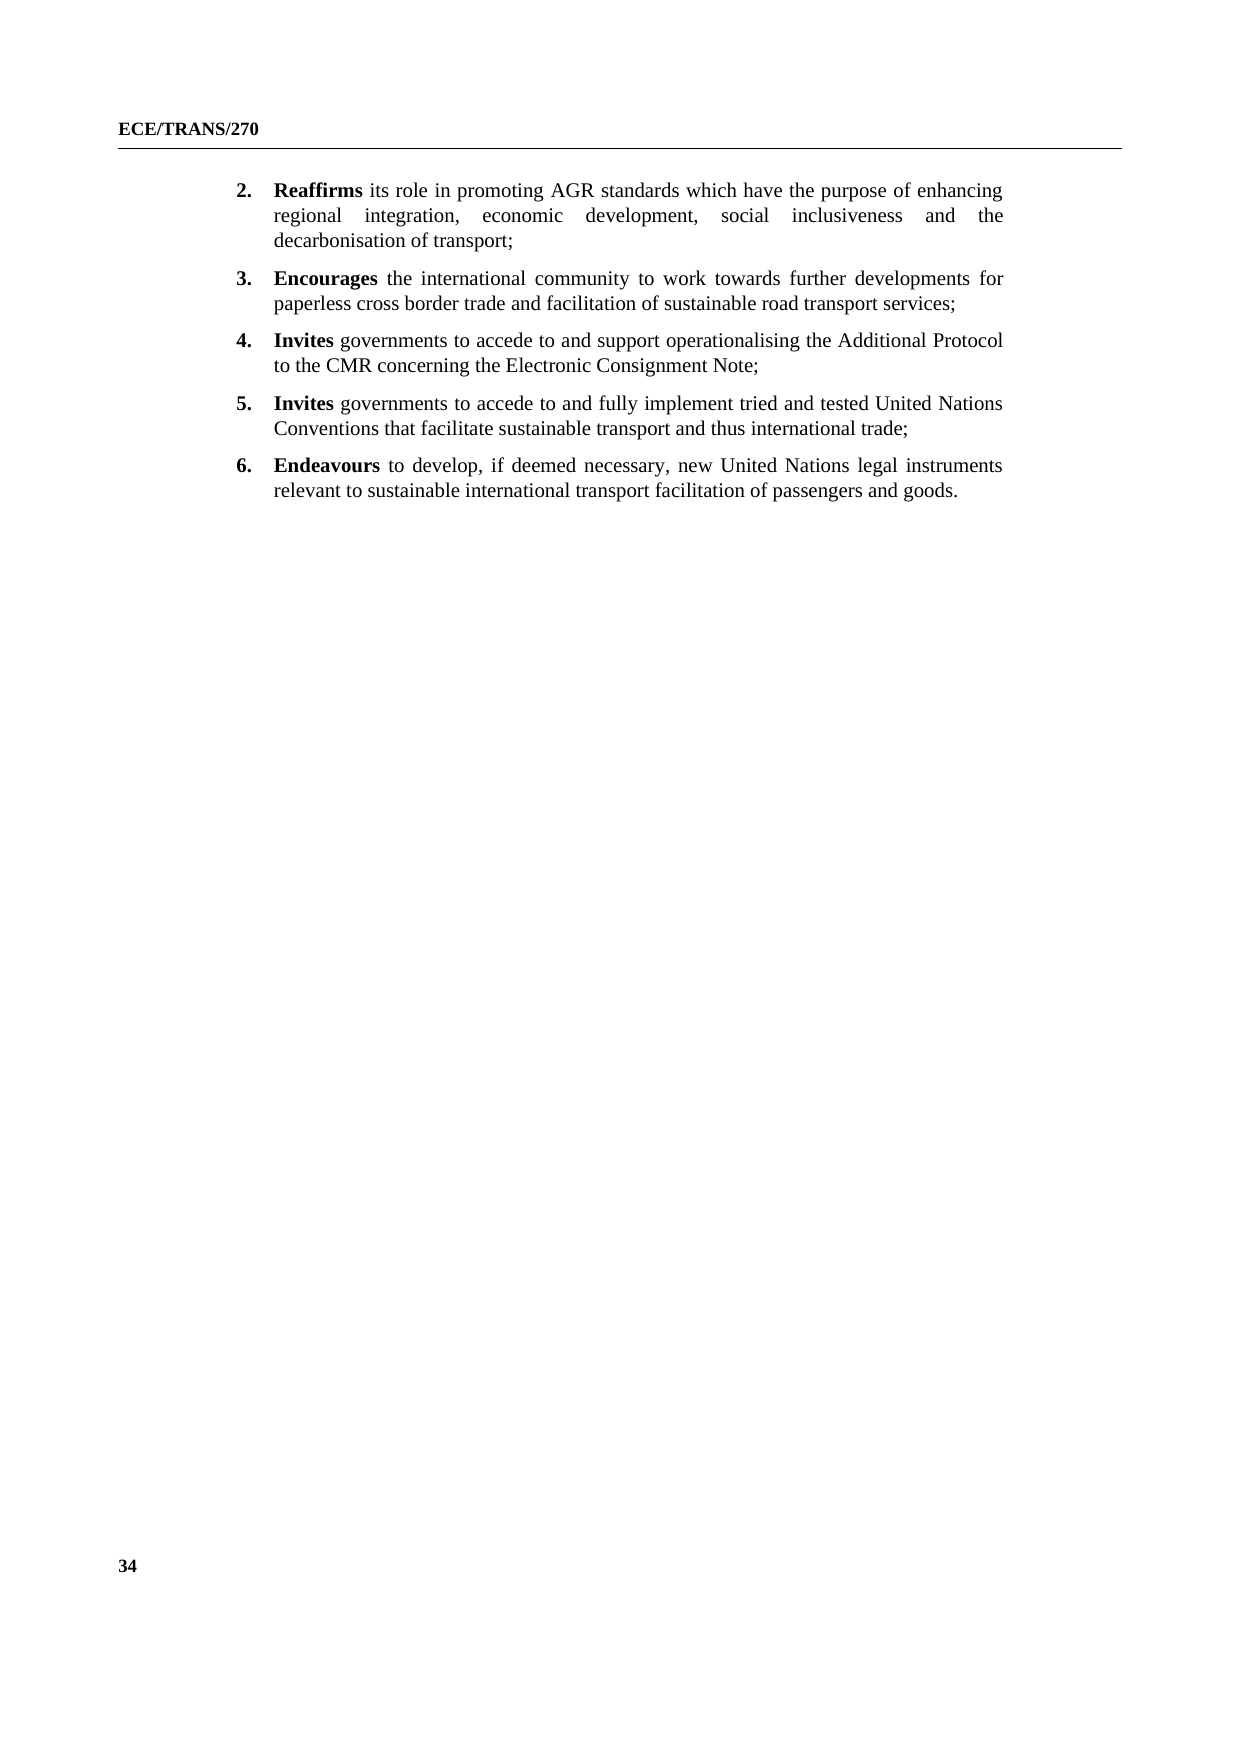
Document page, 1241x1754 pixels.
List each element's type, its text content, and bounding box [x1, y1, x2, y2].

list Reaffirms its role in promoting AGR standards which have the purpose of enhancing regional integration, economic development, social inclusiveness and the decarbonisation of transport; [236, 177, 1004, 252]
list Endeavours to develop, if deemed necessary, new United Nations legal instruments relevant to sustainable international transport facilitation of passengers and goods. [236, 452, 1004, 502]
list Invites governments to accede to and fully implement tried and tested United Nations Conventions that facilitate sustainable transport and thus international trade; [236, 390, 1004, 440]
list Invites governments to accede to and support operationalising the Additional Protocol to the CMR concerning the Electronic Consignment Note; [236, 327, 1004, 377]
list Encourages the international community to work towards further developments for paperless cross border trade and facilitation of sustainable road transport services; [236, 265, 1004, 315]
